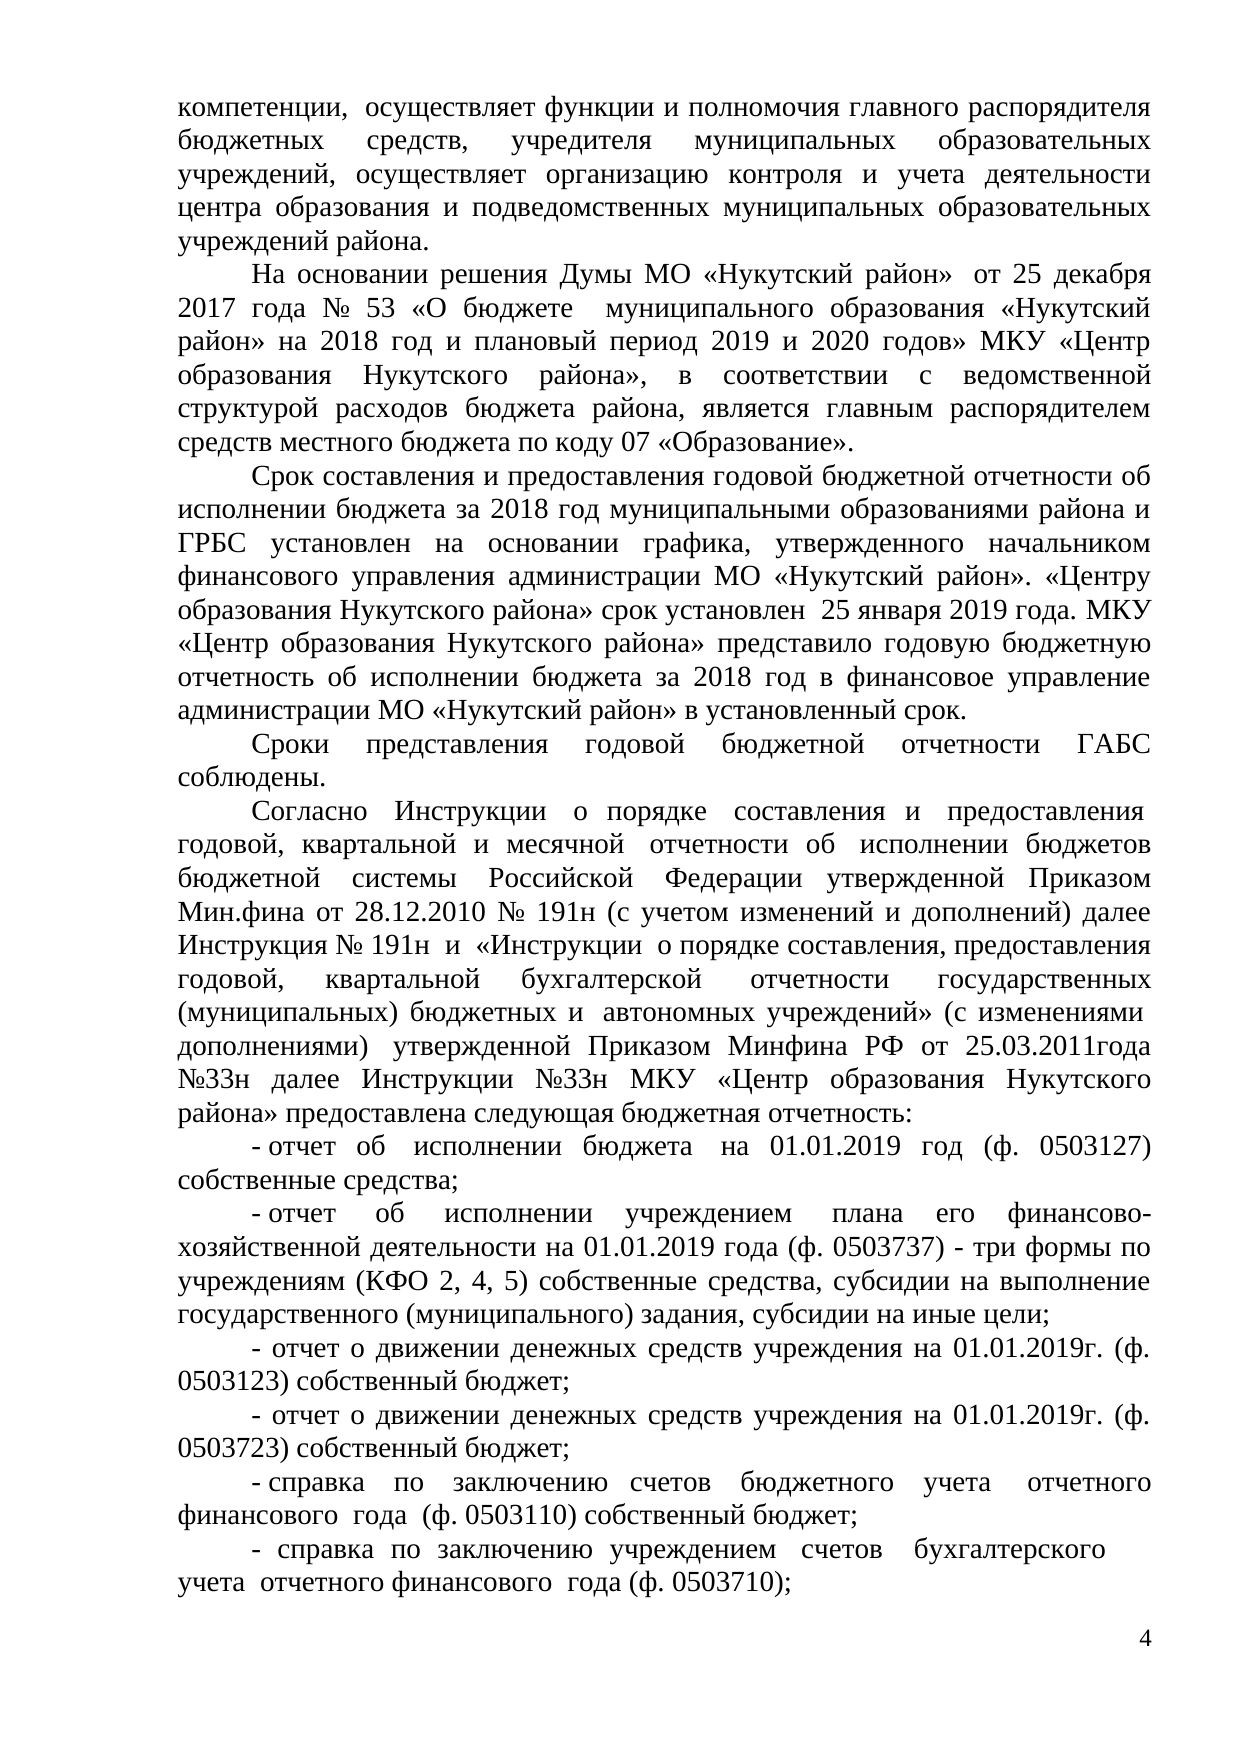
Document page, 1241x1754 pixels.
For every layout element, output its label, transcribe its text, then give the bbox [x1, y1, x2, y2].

text - отчет о движении денежных средств учреждения на 01.01.2019г. (ф. 0503723) собственный бюджет; [177, 1397, 1152, 1464]
text - отчет об исполнении учреждением плана его финансово-хозяйственной деятельности на 01.01.2019 года (ф. 0503737) - три формы по учреждениям (КФО 2, 4, 5) собственные средства, субсидии на выполнение государственного (муниципального) задания, субсидии на иные цели; [177, 1196, 1152, 1330]
text - справка по заключению учреждением счетов бухгалтерского учета отчетного финансового года (ф. 0503710); [177, 1531, 1152, 1598]
text - справка по заключению счетов бюджетного учета отчетного финансового года (ф. 0503110) собственный бюджет; [177, 1464, 1152, 1531]
text - отчет о движении денежных средств учреждения на 01.01.2019г. (ф. 0503123) собственный бюджет; [177, 1330, 1152, 1397]
text Согласно Инструкции о порядке составления и предоставления годовой, квартальной и месячной отчетности об исполнении бюджетов бюджетной системы Российской Федерации утвержденной Приказом Мин.фина от 28.12.2010 № 191н (с учетом изменений и дополнений) далее Инструкция № 191н и «Инструкции о порядке составления, предоставления годовой, квартальной бухгалтерской отчетности государственных (муниципальных) бюджетных и автономных учреждений» (с изменениями дополнениями) утвержденной Приказом Минфина РФ от 25.03.2011года №33н далее Инструкции №33н МКУ «Центр образования Нукутского района» предоставлена следующая бюджетная отчетность: [177, 793, 1152, 1128]
text Сроки представления годовой бюджетной отчетности ГАБС соблюдены. [177, 726, 1152, 793]
text - отчет об исполнении бюджета на 01.01.2019 год (ф. 0503127) собственные средства; [177, 1128, 1152, 1196]
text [177, 89, 1152, 256]
text Срок составления и предоставления годовой бюджетной отчетности об исполнении бюджета за 2018 год муниципальными образованиями района и ГРБС установлен на основании графика, утвержденного начальником финансового управления администрации МО «Нукутский район». «Центру образования Нукутского района» срок установлен 25 января 2019 года. МКУ «Центр образования Нукутского района» представило годовую бюджетную отчетность об исполнении бюджета за 2018 год в финансовое управление администрации МО «Нукутский район» в установленный срок. [177, 458, 1152, 726]
text На основании решения Думы МО «Нукутский район» от 25 декабря 2017 года № 53 «О бюджете муниципального образования «Нукутский район» на 2018 год и плановый период 2019 и 2020 годов» МКУ «Центр образования Нукутского района», в соответствии с ведомственной структурой расходов бюджета района, является главным распорядителем средств местного бюджета по коду 07 «Образование». [177, 256, 1152, 458]
